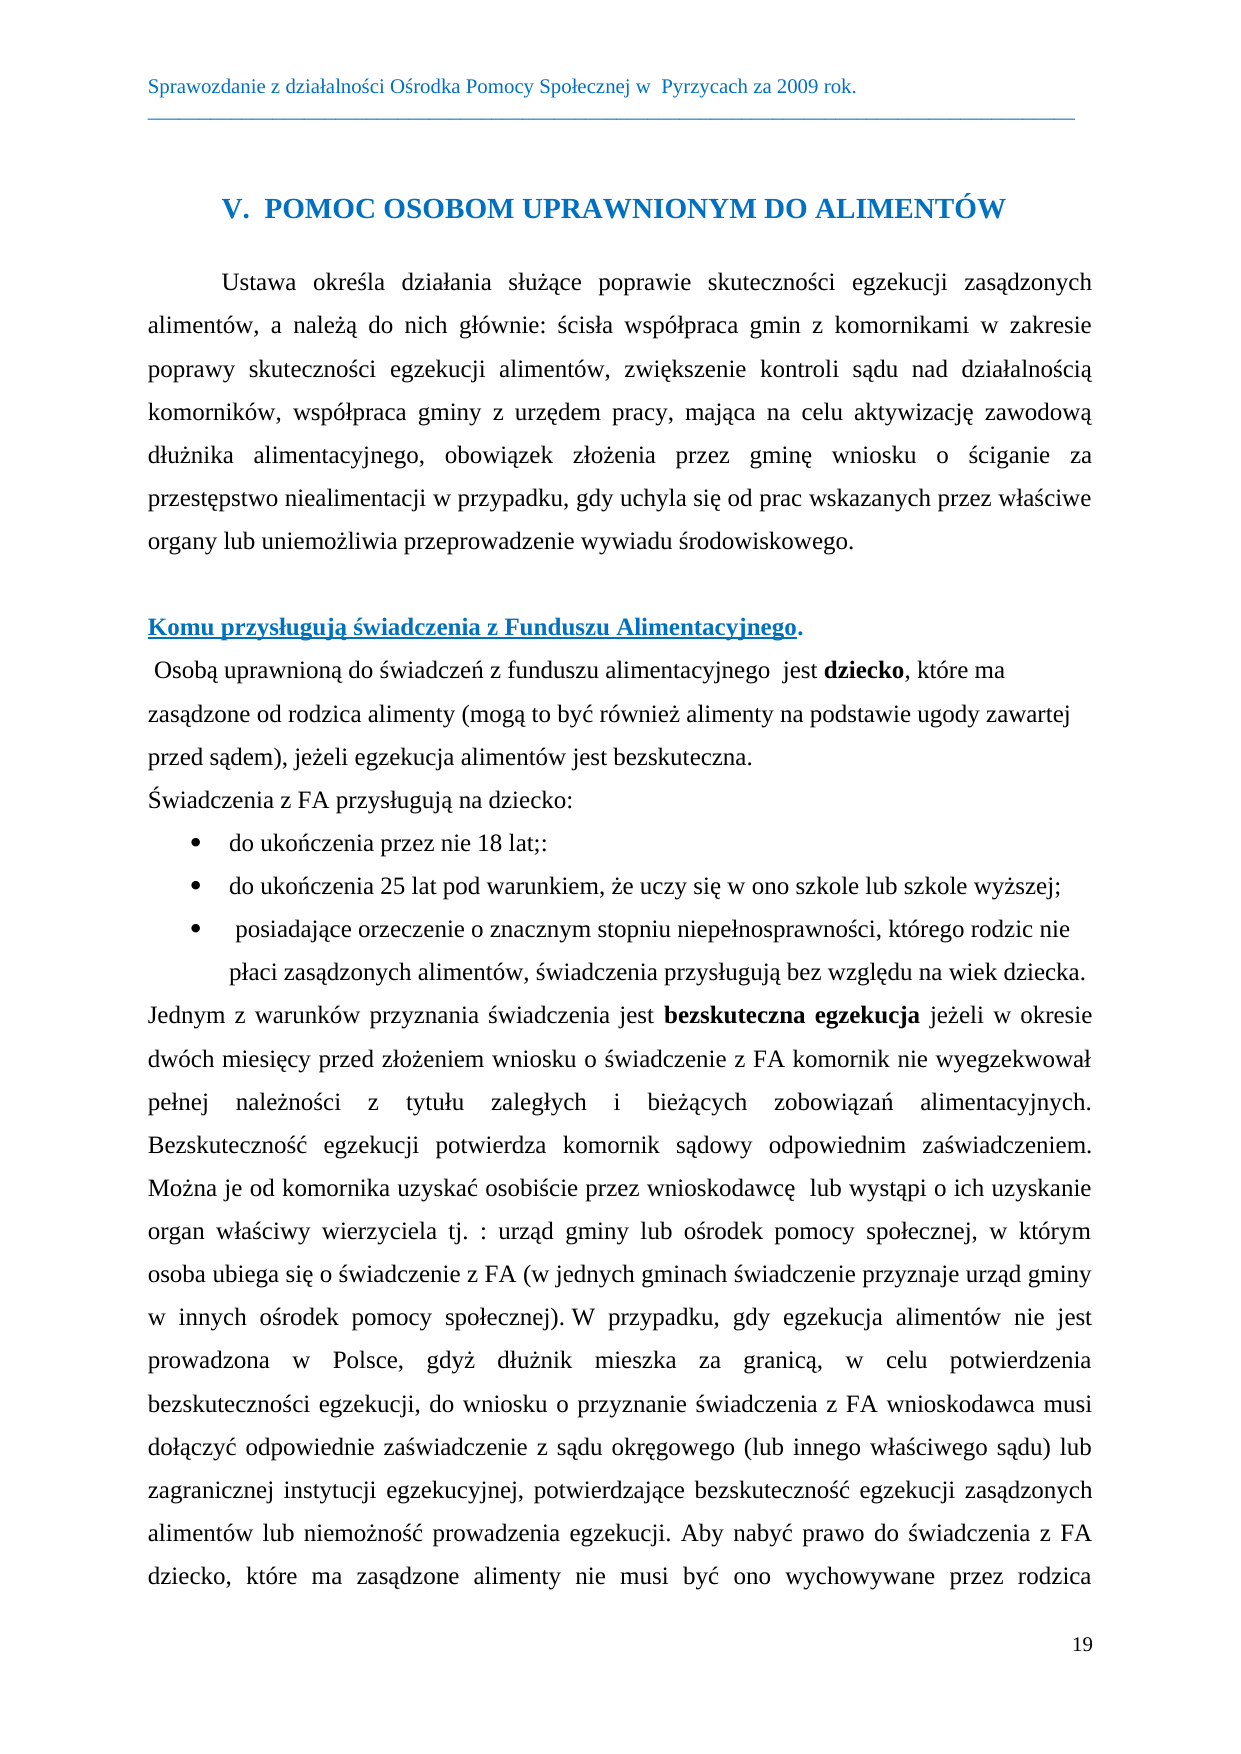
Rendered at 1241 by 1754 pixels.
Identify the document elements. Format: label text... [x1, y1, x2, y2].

text Świadczenia z FA przysługują na dziecko: [148, 785, 1093, 814]
text Komu przysługują świadczenia z Funduszu Alimentacyjnego. Osobą uprawnioną do świadczeń z funduszu alimentacyjnego jest dziecko, które ma zasądzone od rodzica alimenty (mogą to być również alimenty na podstawie ugody zawartej przed sądem), jeżeli egzekucja alimentów jest bezskuteczna. [148, 612, 1093, 771]
text V. POMOC OSOBOM UPRAWNIONYM DO ALIMENTÓW [148, 191, 1093, 224]
text Ustawa określa działania służące poprawie skuteczności egzekucji zasądzonych alimentów, a należą do nich głównie: ścisła współpraca gmin z komornikami w zakresie poprawy skuteczności egzekucji alimentów, zwiększenie kontroli sądu nad działalnością komorników, współpraca gminy z urzędem pracy, mająca na celu aktywizację zawodową dłużnika alimentacyjnego, obowiązek złożenia przez gminę wniosku o ściganie za przestępstwo niealimentacji w przypadku, gdy uchyla się od prac wskazanych przez właściwe organy lub uniemożliwia przeprowadzenie wywiadu środowiskowego. [148, 267, 1093, 555]
list do ukończenia przez nie 18 lat;: [191, 828, 1093, 857]
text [148, 1001, 1093, 1590]
list posiadające orzeczenie o znacznym stopniu niepełnosprawności, którego rodzic nie płaci zasądzonych alimentów, świadczenia przysługują bez względu na wiek dziecka. [191, 914, 1093, 986]
list do ukończenia 25 lat pod warunkiem, że uczy się w ono szkole lub szkole wyższej; [191, 871, 1093, 900]
